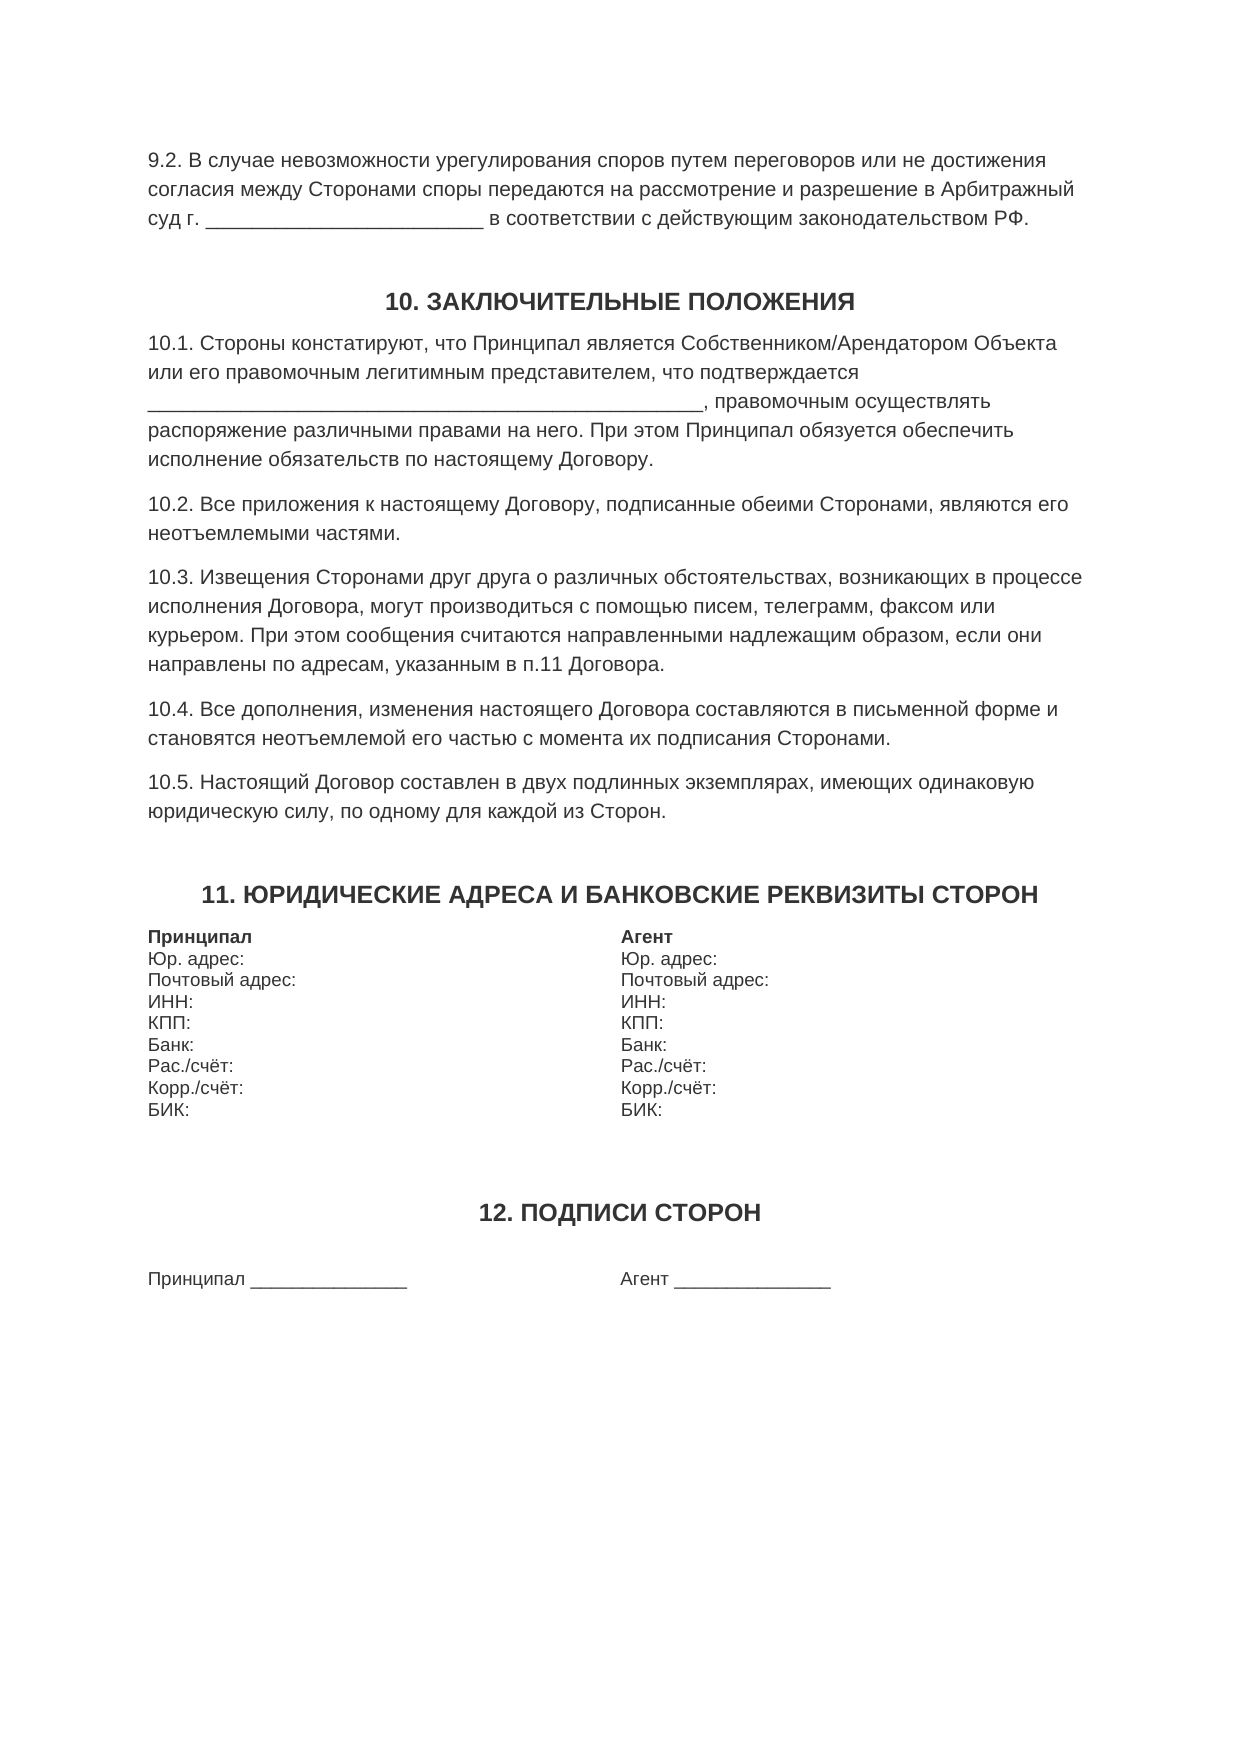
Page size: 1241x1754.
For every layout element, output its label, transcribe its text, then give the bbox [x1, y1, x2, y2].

table_header Агент Юр. адрес: Почтовый адрес: ИНН: КПП: Банк: Рас./счёт: Корр./счёт: БИК: [621, 926, 1091, 1120]
text 10.4. Все дополнения, изменения настоящего Договора составляются в письменной форме и становятся неотъемлемой его частью с момента их подписания Сторонами. [148, 696, 1092, 749]
text 10.3. Извещения Сторонами друг друга о различных обстоятельствах, возникающих в процессе исполнения Договора, могут производиться с помощью писем, телеграмм, факсом или курьером. При этом сообщения считаются направленными надлежащим образом, если они направлены по адресам, указанным в п.11 Договора. [148, 565, 1092, 676]
text 12. ПОДПИСИ СТОРОН [148, 1198, 1092, 1226]
text 10. ЗАКЛЮЧИТЕЛЬНЫЕ ПОЛОЖЕНИЯ [148, 287, 1092, 315]
text 10.2. Все приложения к настоящему Договору, подписанные обеими Сторонами, являются его неотъемлемыми частями. [148, 491, 1092, 544]
table_header Агент _______________ [620, 1268, 1091, 1299]
text 10.5. Настоящий Договор составлен в двух подлинных экземплярах, имеющих одинаковую юридическую силу, по одному для каждой из Сторон. [148, 770, 1092, 823]
text 9.2. В случае невозможности урегулирования споров путем переговоров или не достижения согласия между Сторонами споры передаются на рассмотрение и разрешение в Арбитражный суд г. ________________________ в соответствии с действующим законодательством РФ. [148, 148, 1092, 229]
text 10.1. Стороны констатируют, что Принципал является Собственником/Арендатором Объекта или его правомочным легитимным представителем, что подтверждается ________________________________________________, правомочным осуществлять распоряжение различными правами на него. При этом Принципал обязуется обеспечить исполнение обязательств по настоящему Договору. [148, 331, 1092, 471]
text 11. ЮРИДИЧЕСКИЕ АДРЕСА И БАНКОВСКИЕ РЕКВИЗИТЫ СТОРОН [148, 880, 1092, 909]
table_header Принципал _______________ [148, 1268, 619, 1299]
table_header Принципал Юр. адрес: Почтовый адрес: ИНН: КПП: Банк: Рас./счёт: Корр./счёт: БИК: [148, 926, 619, 1120]
